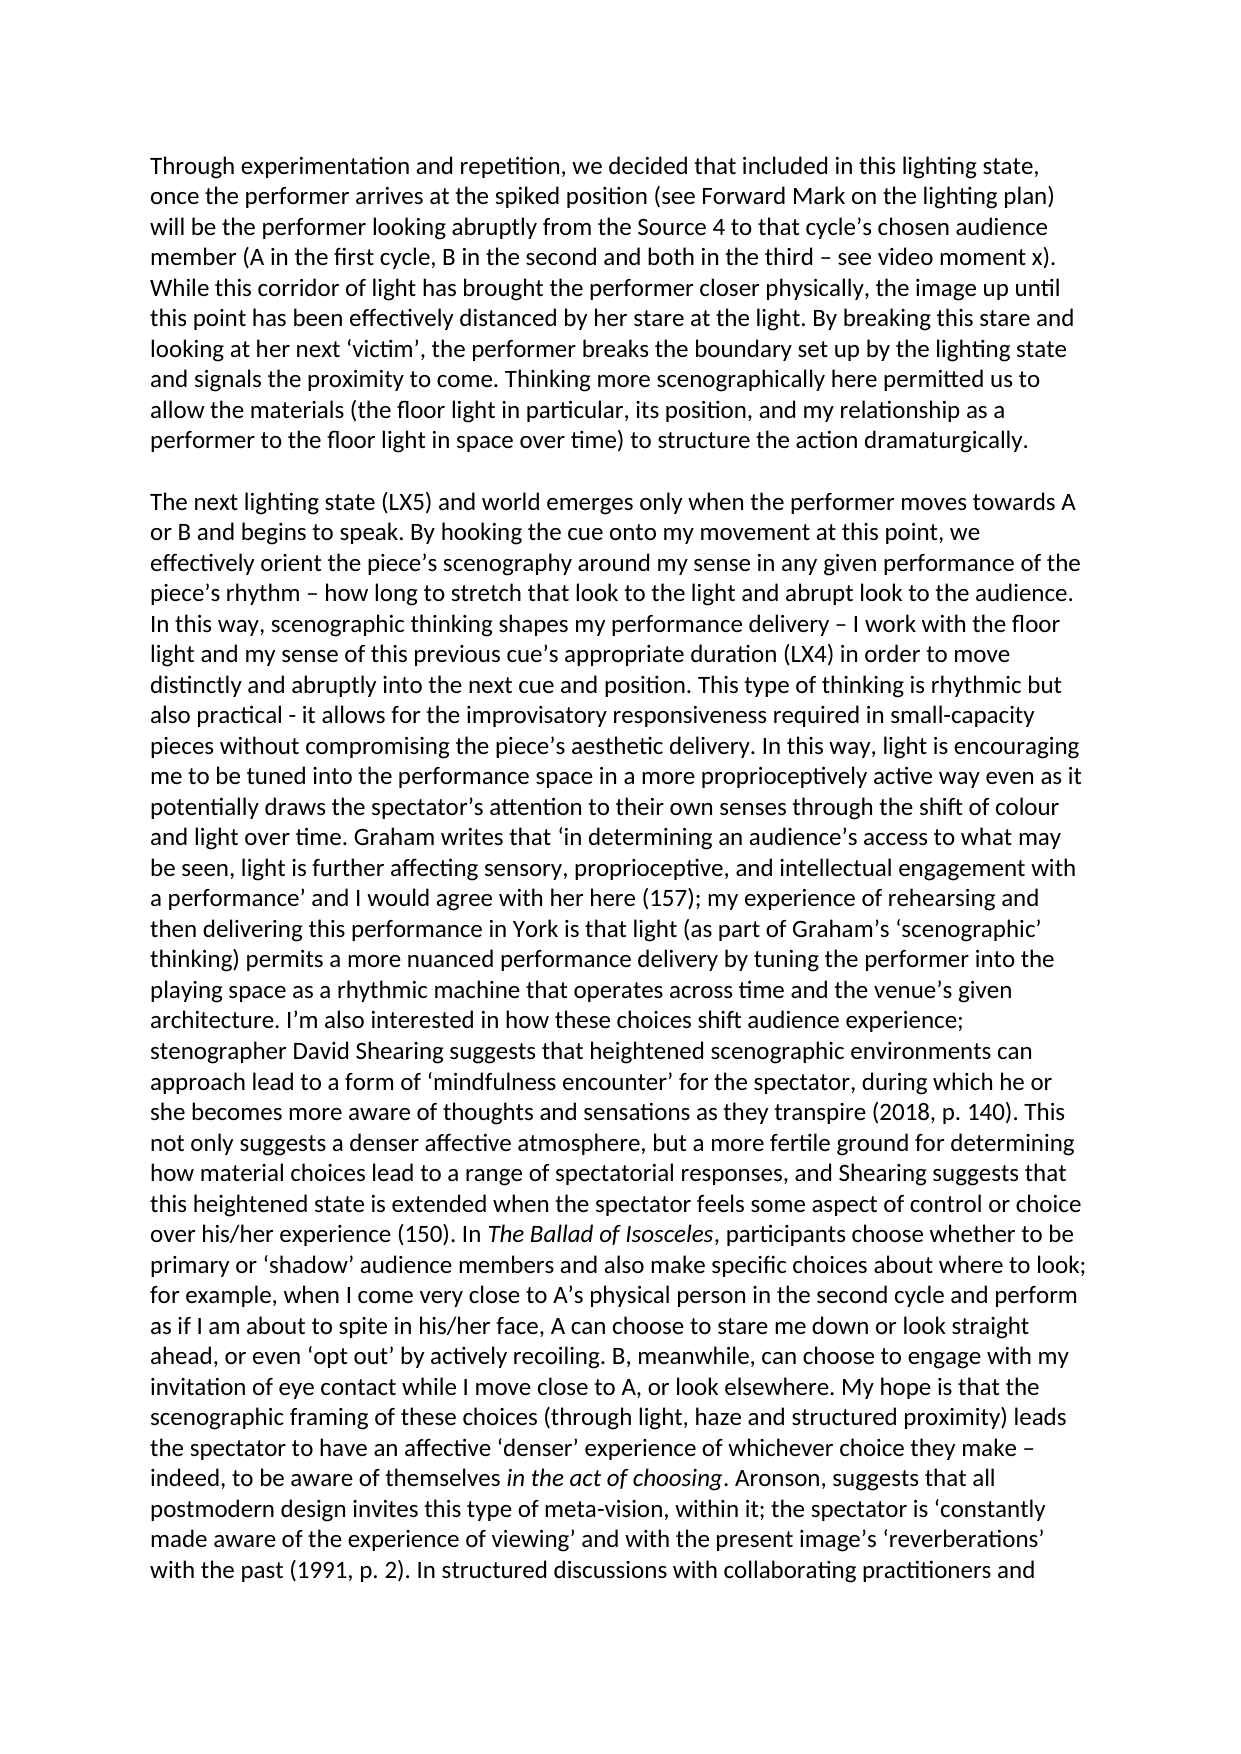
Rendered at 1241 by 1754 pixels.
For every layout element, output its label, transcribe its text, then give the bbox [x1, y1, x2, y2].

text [150, 486, 1090, 1584]
text Through experimentation and repetition, we decided that included in this lighting state, once the performer arrives at the spiked position (see Forward Mark on the lighting plan) will be the performer looking abruptly from the Source 4 to that cycle’s chosen audience member (A in the first cycle, B in the second and both in the third – see video moment x). While this corridor of light has brought the performer closer physically, the image up until this point has been effectively distanced by her stare at the light. By breaking this stare and looking at her next ‘victim’, the performer breaks the boundary set up by the lighting state and signals the proximity to come. Thinking more scenographically here permitted us to allow the materials (the floor light in particular, its position, and my relationship as a performer to the floor light in space over time) to structure the action dramaturgically. [150, 150, 1090, 455]
